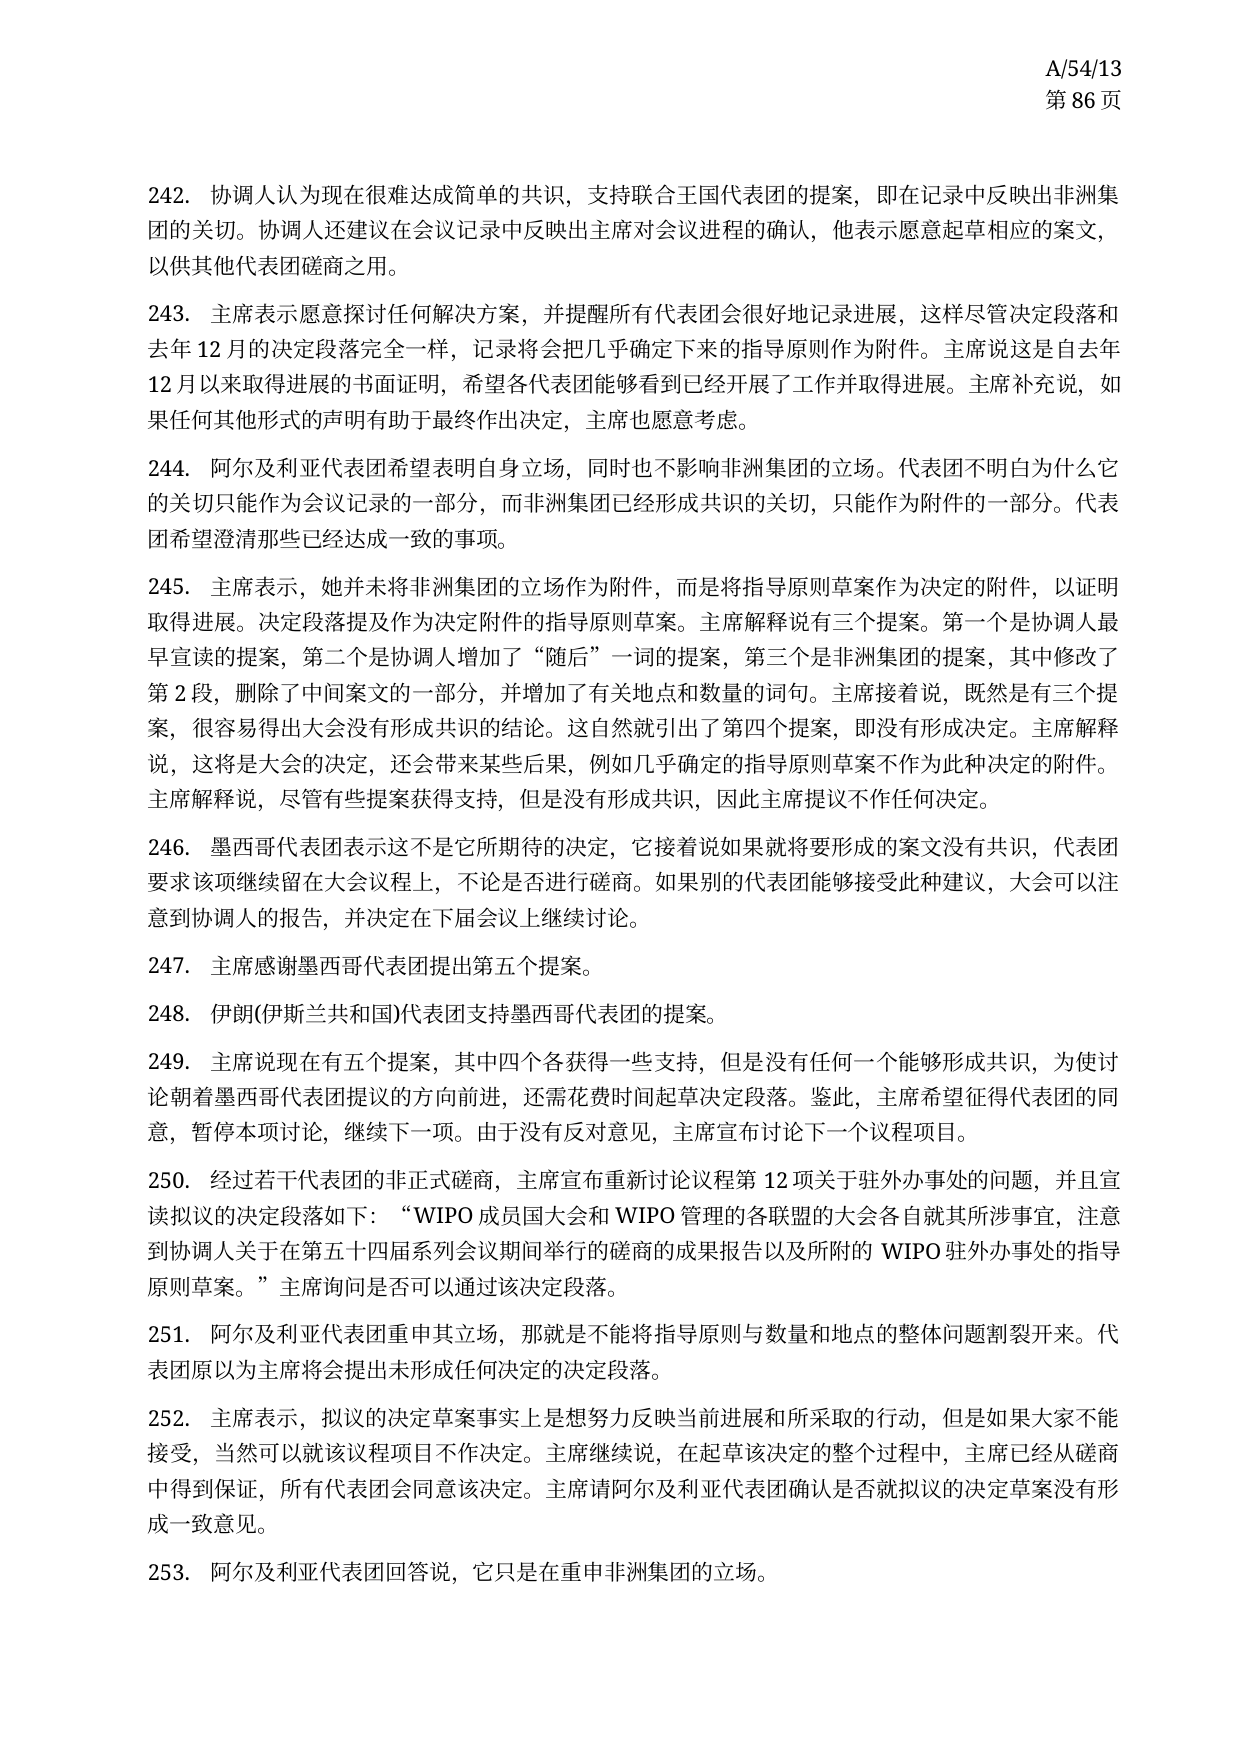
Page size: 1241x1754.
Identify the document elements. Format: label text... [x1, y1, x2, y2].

list 主席感谢墨西哥代表团提出第五个提案。 [148, 945, 1122, 980]
list 墨西哥代表团表示这不是它所期待的决定，它接着说如果就将要形成的案文没有共识，代表团要求该项继续留在大会议程上，不论是否进行磋商。如果别的代表团能够接受此种建议，大会可以注意到协调人的报告，并决定在下届会议上继续讨论。 [148, 826, 1122, 932]
list 阿尔及利亚代表团回答说，它只是在重申非洲集团的立场。 [148, 1551, 1122, 1587]
list 主席表示，拟议的决定草案事实上是想努力反映当前进展和所采取的行动，但是如果大家不能接受，当然可以就该议程项目不作决定。主席继续说，在起草该决定的整个过程中，主席已经从磋商中得到保证，所有代表团会同意该决定。主席请阿尔及利亚代表团确认是否就拟议的决定草案没有形成一致意见。 [148, 1397, 1122, 1539]
list 主席表示，她并未将非洲集团的立场作为附件，而是将指导原则草案作为决定的附件，以证明取得进展。决定段落提及作为决定附件的指导原则草案。主席解释说有三个提案。第一个是协调人最早宣读的提案，第二个是协调人增加了“随后”一词的提案，第三个是非洲集团的提案，其中修改了第2段，删除了中间案文的一部分，并增加了有关地点和数量的词句。主席接着说，既然是有三个提案，很容易得出大会没有形成共识的结论。这自然就引出了第四个提案，即没有形成决定。主席解释说，这将是大会的决定，还会带来某些后果，例如几乎确定的指导原则草案不作为此种决定的附件。主席解释说，尽管有些提案获得支持，但是没有形成共识，因此主席提议不作任何决定。 [148, 566, 1122, 814]
list 伊朗(伊斯兰共和国)代表团支持墨西哥代表团的提案。 [148, 993, 1122, 1028]
list 协调人认为现在很难达成简单的共识，支持联合王国代表团的提案，即在记录中反映出非洲集团的关切。协调人还建议在会议记录中反映出主席对会议进程的确认，他表示愿意起草相应的案文，以供其他代表团磋商之用。 [148, 174, 1122, 280]
list 阿尔及利亚代表团希望表明自身立场，同时也不影响非洲集团的立场。代表团不明白为什么它的关切只能作为会议记录的一部分，而非洲集团已经形成共识的关切，只能作为附件的一部分。代表团希望澄清那些已经达成一致的事项。 [148, 447, 1122, 553]
list 阿尔及利亚代表团重申其立场，那就是不能将指导原则与数量和地点的整体问题割裂开来。代表团原以为主席将会提出未形成任何决定的决定段落。 [148, 1314, 1122, 1384]
list 主席说现在有五个提案，其中四个各获得一些支持，但是没有任何一个能够形成共识，为使讨论朝着墨西哥代表团提议的方向前进，还需花费时间起草决定段落。鉴此，主席希望征得代表团的同意，暂停本项讨论，继续下一项。由于没有反对意见，主席宣布讨论下一个议程项目。 [148, 1041, 1122, 1147]
list 经过若干代表团的非正式磋商，主席宣布重新讨论议程第12项关于驻外办事处的问题，并且宣读拟议的决定段落如下：“WIPO成员国大会和WIPO管理的各联盟的大会各自就其所涉事宜，注意到协调人关于在第五十四届系列会议期间举行的磋商的成果报告以及所附的WIPO驻外办事处的指导原则草案。”主席询问是否可以通过该决定段落。 [148, 1159, 1122, 1301]
list 主席表示愿意探讨任何解决方案，并提醒所有代表团会很好地记录进展，这样尽管决定段落和去年12月的决定段落完全一样，记录将会把几乎确定下来的指导原则作为附件。主席说这是自去年12月以来取得进展的书面证明，希望各代表团能够看到已经开展了工作并取得进展。主席补充说，如果任何其他形式的声明有助于最终作出决定，主席也愿意考虑。 [148, 293, 1122, 434]
